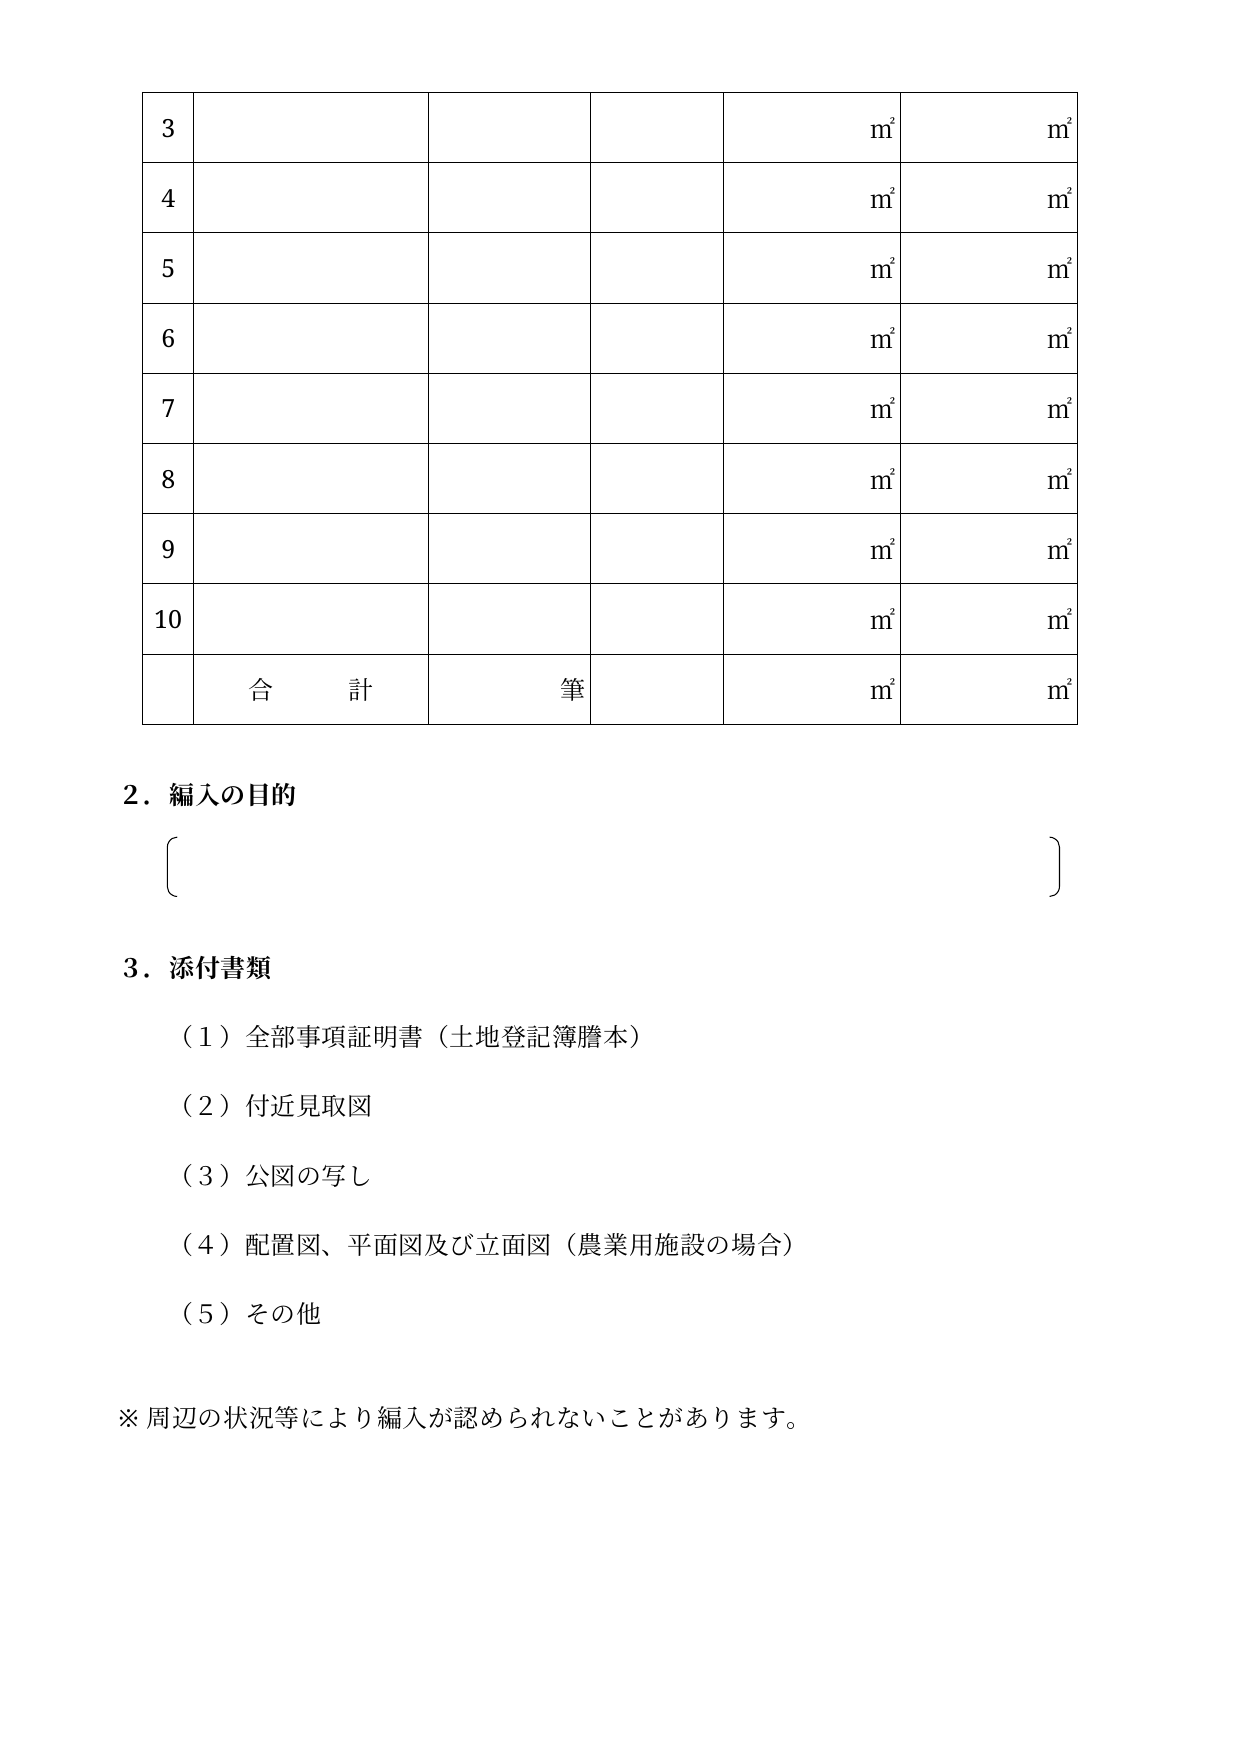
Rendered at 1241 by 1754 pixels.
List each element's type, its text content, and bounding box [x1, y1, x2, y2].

table_cell [591, 514, 723, 583]
table_cell [591, 163, 723, 232]
text ※ 周辺の状況等により編入が認められないことがあります。 [118, 1382, 1122, 1451]
table_cell 6 [143, 304, 193, 373]
table_cell ㎡ [901, 93, 1077, 162]
table_cell ㎡ [901, 304, 1077, 373]
table_cell [429, 444, 590, 513]
table_cell ㎡ [901, 584, 1077, 653]
table_cell 3 [143, 93, 193, 162]
table_cell [143, 655, 193, 724]
table_cell [194, 233, 428, 302]
table_cell [429, 374, 590, 443]
table_cell 合 計 [194, 655, 428, 724]
text （１）全部事項証明書（土地登記簿謄本） [168, 1001, 1122, 1071]
table_cell ㎡ [901, 163, 1077, 232]
table_cell ㎡ [901, 233, 1077, 302]
table_cell [591, 374, 723, 443]
table_cell 5 [143, 233, 193, 302]
table_cell ㎡ [901, 655, 1077, 724]
table_cell ㎡ [724, 163, 900, 232]
table_cell ㎡ [724, 444, 900, 513]
table_cell ㎡ [724, 514, 900, 583]
text ３．添付書類 [118, 932, 1122, 1001]
table_cell ㎡ [724, 584, 900, 653]
table_cell [429, 514, 590, 583]
table_cell [429, 233, 590, 302]
table_cell [194, 163, 428, 232]
table_cell 8 [143, 444, 193, 513]
table_cell ㎡ [724, 374, 900, 443]
text （５）その他 [168, 1278, 1122, 1347]
table_cell [194, 444, 428, 513]
table_cell 4 [143, 163, 193, 232]
table_cell [429, 163, 590, 232]
table_cell [591, 584, 723, 653]
table_cell ㎡ [901, 514, 1077, 583]
table_cell [591, 304, 723, 373]
table_cell [194, 304, 428, 373]
table_cell ㎡ [724, 93, 900, 162]
table_cell ㎡ [901, 444, 1077, 513]
table_cell [429, 93, 590, 162]
text （４）配置図、平面図及び立面図（農業用施設の場合） [168, 1209, 1122, 1278]
table_cell [194, 93, 428, 162]
table_cell [194, 514, 428, 583]
text ２．編入の目的 [118, 759, 1122, 828]
table_cell [591, 655, 723, 724]
table_cell 10 [143, 584, 193, 653]
table_cell 筆 [429, 655, 590, 724]
table_cell ㎡ [901, 374, 1077, 443]
table_cell 9 [143, 514, 193, 583]
table_cell [194, 374, 428, 443]
table_cell [429, 584, 590, 653]
table_cell ㎡ [724, 655, 900, 724]
table_cell ㎡ [724, 304, 900, 373]
table_cell [591, 233, 723, 302]
table_cell [194, 584, 428, 653]
table_cell [429, 304, 590, 373]
table_cell ㎡ [724, 233, 900, 302]
table_cell [591, 93, 723, 162]
text （２）付近見取図 [168, 1071, 1122, 1140]
text （３）公図の写し [168, 1140, 1122, 1209]
table_cell [591, 444, 723, 513]
table_cell 7 [143, 374, 193, 443]
